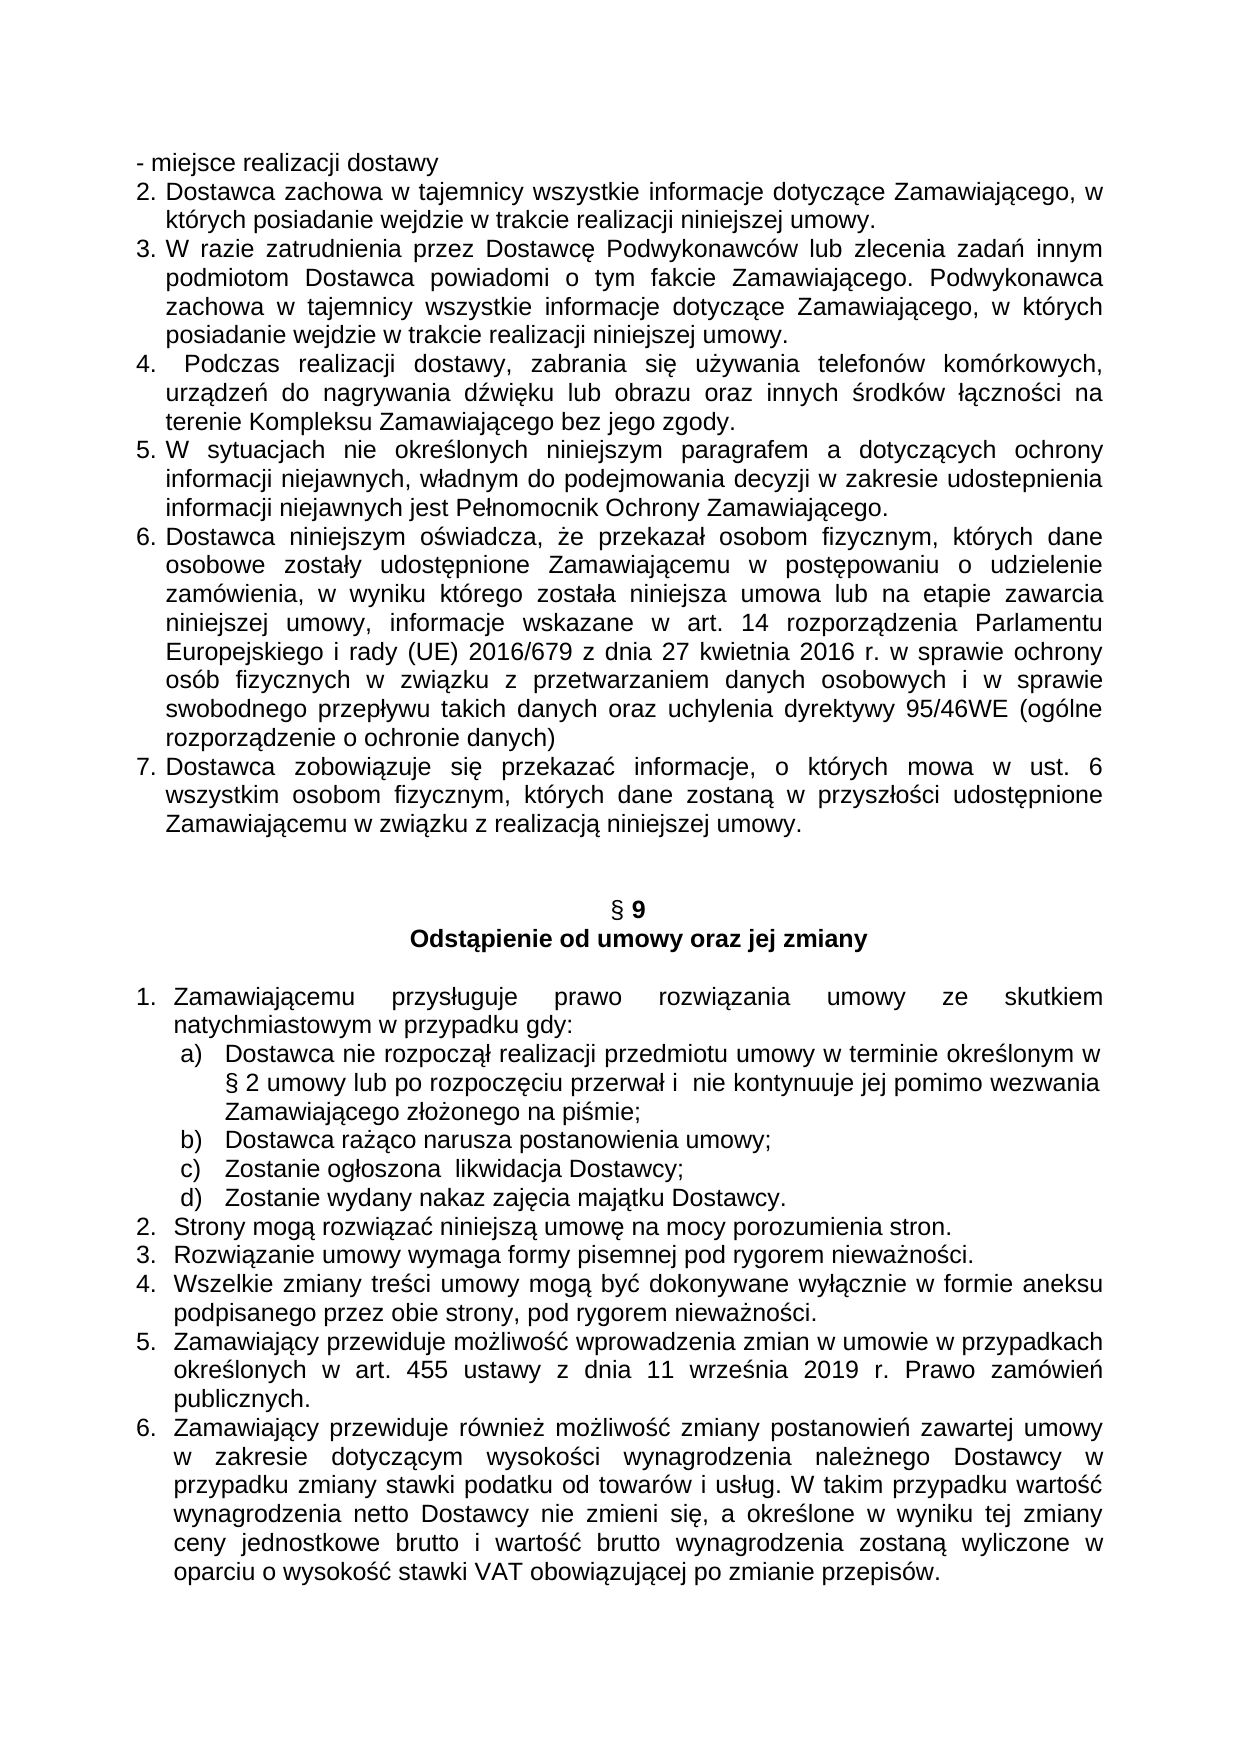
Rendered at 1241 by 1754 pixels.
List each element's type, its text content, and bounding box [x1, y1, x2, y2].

list Rozwiązanie umowy wymaga formy pisemnej pod rygorem nieważności. [136, 1240, 1104, 1269]
list Dostawca zobowiązuje się przekazać informacje, o których mowa w ust. 6 wszystkim osobom fizycznym, których dane zostaną w przyszłości udostępnione Zamawiającemu w związku z realizacją niniejszej umowy. [136, 751, 1104, 838]
list Dostawca rażąco narusza postanowienia umowy; [180, 1125, 1101, 1154]
list Zostanie wydany nakaz zajęcia majątku Dostawcy. [180, 1183, 1101, 1212]
text § 9 [173, 895, 1104, 924]
list Podczas realizacji dostawy, zabrania się używania telefonów komórkowych, urządzeń do nagrywania dźwięku lub obrazu oraz innych środków łączności na terenie Kompleksu Zamawiającego bez jego zgody. [136, 349, 1104, 435]
list W sytuacjach nie określonych niniejszym paragrafem a dotyczących ochrony informacji niejawnych, władnym do podejmowania decyzji w zakresie udostepnienia informacji niejawnych jest Pełnomocnik Ochrony Zamawiającego. [136, 435, 1104, 521]
text - miejsce realizacji dostawy [136, 148, 1104, 176]
list Dostawca nie rozpoczął realizacji przedmiotu umowy w terminie określonym w § 2 umowy lub po rozpoczęciu przerwał i nie kontynuuje jej pomimo wezwania Zamawiającego złożonego na piśmie; [180, 1039, 1101, 1125]
list Zamawiający przewiduje możliwość wprowadzenia zmian w umowie w przypadkach określonych w art. 455 ustawy z dnia 11 września 2019 r. Prawo zamówień publicznych. [136, 1327, 1104, 1413]
list Zamawiający przewiduje również możliwość zmiany postanowień zawartej umowy w zakresie dotyczącym wysokości wynagrodzenia należnego Dostawcy w przypadku zmiany stawki podatku od towarów i usług. W takim przypadku wartość wynagrodzenia netto Dostawcy nie zmieni się, a określone w wyniku tej zmiany ceny jednostkowe brutto i wartość brutto wynagrodzenia zostaną wyliczone w oparciu o wysokość stawki VAT obowiązującej po zmianie przepisów. [136, 1413, 1104, 1585]
list Zostanie ogłoszona likwidacja Dostawcy; [180, 1154, 1101, 1183]
list Wszelkie zmiany treści umowy mogą być dokonywane wyłącznie w formie aneksu podpisanego przez obie strony, pod rygorem nieważności. [136, 1269, 1104, 1327]
list Strony mogą rozwiązać niniejszą umowę na mocy porozumienia stron. [136, 1212, 1104, 1240]
list Zamawiającemu przysługuje prawo rozwiązania umowy ze skutkiem natychmiastowym w przypadku gdy: [136, 982, 1104, 1039]
list Dostawca niniejszym oświadcza, że przekazał osobom fizycznym, których dane osobowe zostały udostępnione Zamawiającemu w postępowaniu o udzielenie zamówienia, w wyniku którego została niniejsza umowa lub na etapie zawarcia niniejszej umowy, informacje wskazane w art. 14 rozporządzenia Parlamentu Europejskiego i rady (UE) 2016/679 z dnia 27 kwietnia 2016 r. w sprawie ochrony osób fizycznych w związku z przetwarzaniem danych osobowych i w sprawie swobodnego przepływu takich danych oraz uchylenia dyrektywy 95/46WE (ogólne rozporządzenie o ochronie danych) [136, 521, 1104, 751]
list W razie zatrudnienia przez Dostawcę Podwykonawców lub zlecenia zadań innym podmiotom Dostawca powiadomi o tym fakcie Zamawiającego. Podwykonawca zachowa w tajemnicy wszystkie informacje dotyczące Zamawiającego, w których posiadanie wejdzie w trakcie realizacji niniejszej umowy. [136, 234, 1104, 349]
list Dostawca zachowa w tajemnicy wszystkie informacje dotyczące Zamawiającego, w których posiadanie wejdzie w trakcie realizacji niniejszej umowy. [136, 176, 1104, 234]
text Odstąpienie od umowy oraz jej zmiany [173, 924, 1104, 953]
